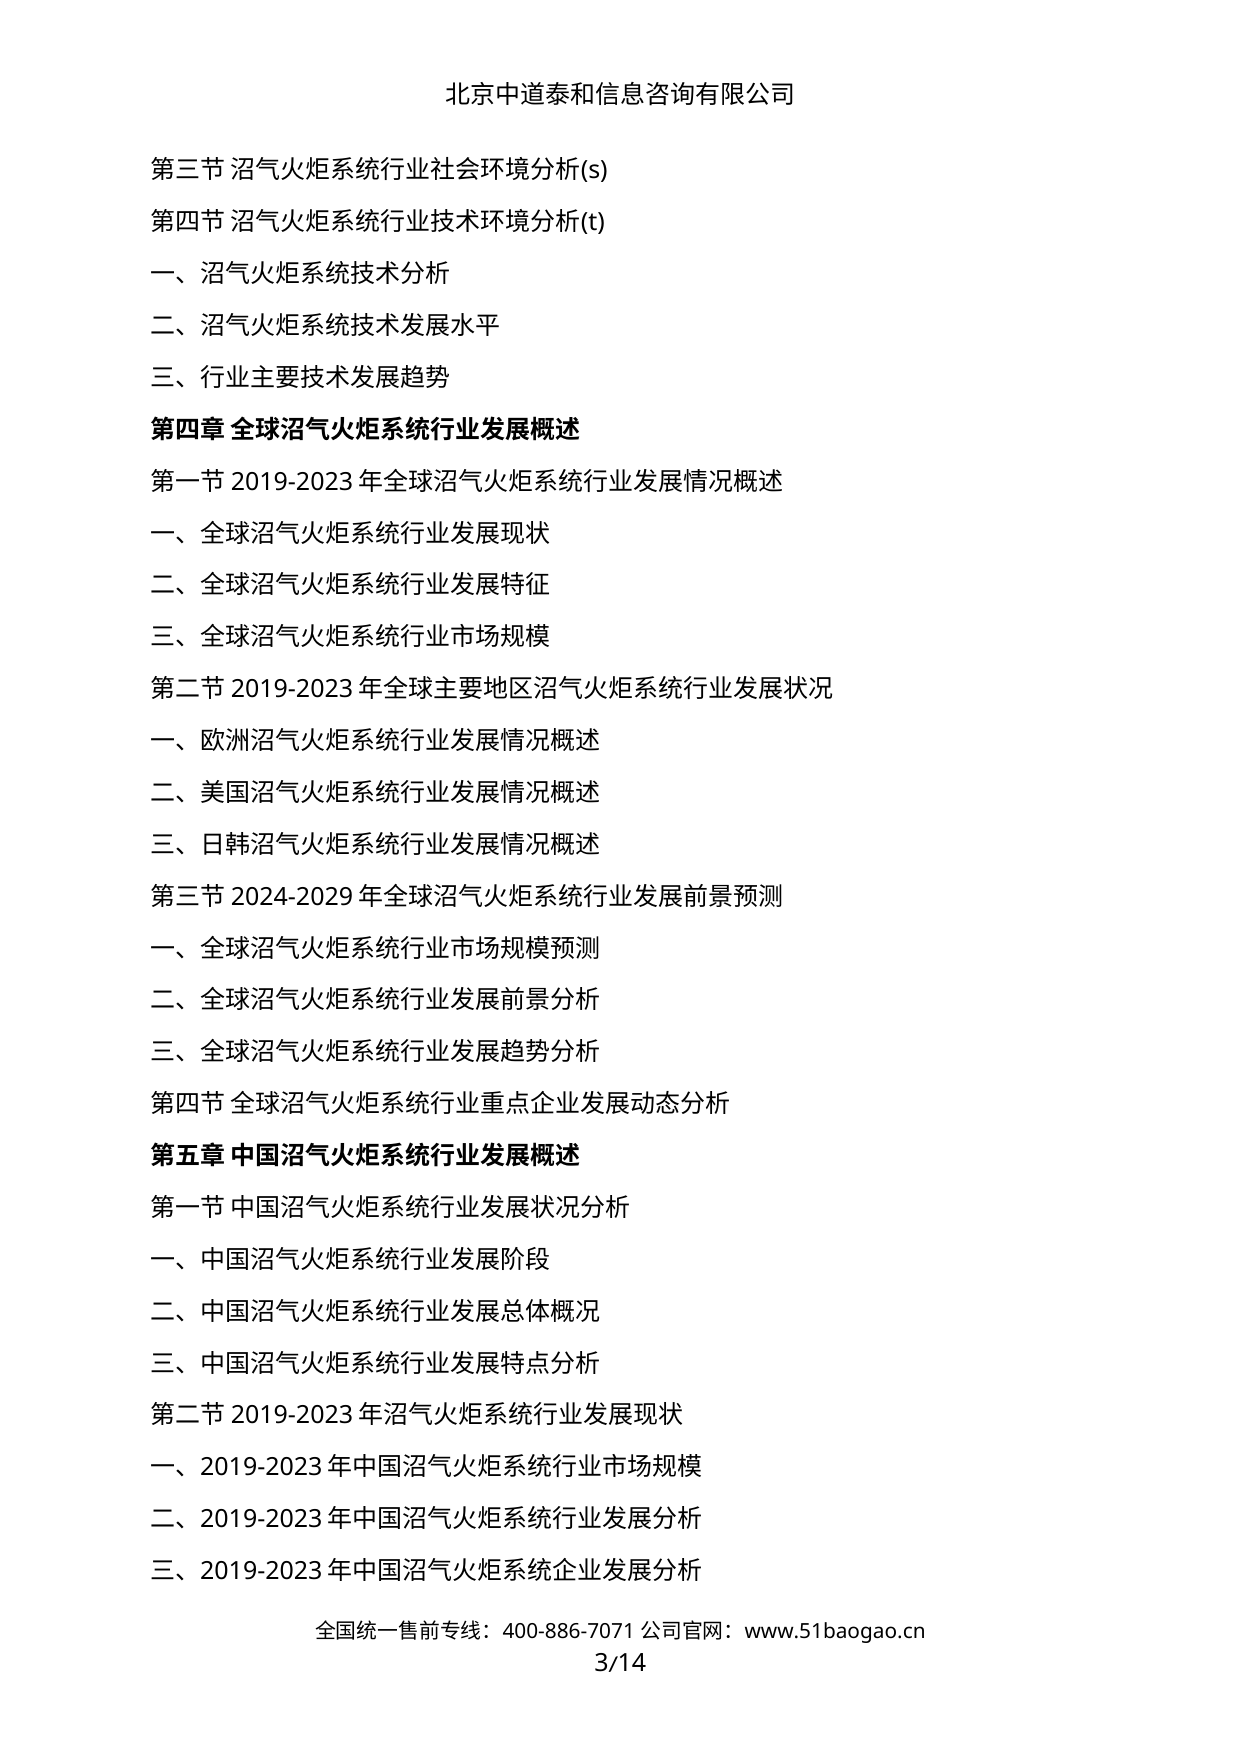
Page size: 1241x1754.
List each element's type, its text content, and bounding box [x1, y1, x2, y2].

text 二、中国沼气火炬系统行业发展总体概况 [150, 1291, 1090, 1327]
text 第四节 全球沼气火炬系统行业重点企业发展动态分析 [150, 1084, 1090, 1120]
text 一、沼气火炬系统技术分析 [150, 254, 1090, 290]
text 三、2019-2023年中国沼气火炬系统企业发展分析 [150, 1551, 1090, 1587]
text 三、全球沼气火炬系统行业市场规模 [150, 617, 1090, 653]
text 一、2019-2023年中国沼气火炬系统行业市场规模 [150, 1447, 1090, 1483]
text 第一节 2019-2023年全球沼气火炬系统行业发展情况概述 [150, 461, 1090, 497]
text 三、行业主要技术发展趋势 [150, 357, 1090, 394]
text 第三节 沼气火炬系统行业社会环境分析(s) [150, 150, 1090, 186]
text 二、全球沼气火炬系统行业发展特征 [150, 565, 1090, 601]
text 二、2019-2023年中国沼气火炬系统行业发展分析 [150, 1499, 1090, 1535]
text 三、中国沼气火炬系统行业发展特点分析 [150, 1343, 1090, 1379]
text 第一节 中国沼气火炬系统行业发展状况分析 [150, 1187, 1090, 1224]
text 二、沼气火炬系统技术发展水平 [150, 306, 1090, 342]
text 第二节 2019-2023年沼气火炬系统行业发展现状 [150, 1395, 1090, 1431]
text 一、全球沼气火炬系统行业市场规模预测 [150, 928, 1090, 964]
text 二、全球沼气火炬系统行业发展前景分析 [150, 980, 1090, 1016]
text 一、中国沼气火炬系统行业发展阶段 [150, 1239, 1090, 1276]
text 第四章 全球沼气火炬系统行业发展概述 [150, 409, 1090, 446]
text 三、全球沼气火炬系统行业发展趋势分析 [150, 1032, 1090, 1068]
text 第四节 沼气火炬系统行业技术环境分析(t) [150, 202, 1090, 238]
text 一、全球沼气火炬系统行业发展现状 [150, 513, 1090, 549]
text 第五章 中国沼气火炬系统行业发展概述 [150, 1136, 1090, 1172]
text 二、美国沼气火炬系统行业发展情况概述 [150, 772, 1090, 809]
text 三、日韩沼气火炬系统行业发展情况概述 [150, 824, 1090, 861]
text 一、欧洲沼气火炬系统行业发展情况概述 [150, 721, 1090, 757]
text 第三节 2024-2029年全球沼气火炬系统行业发展前景预测 [150, 876, 1090, 912]
text 第二节 2019-2023年全球主要地区沼气火炬系统行业发展状况 [150, 669, 1090, 705]
